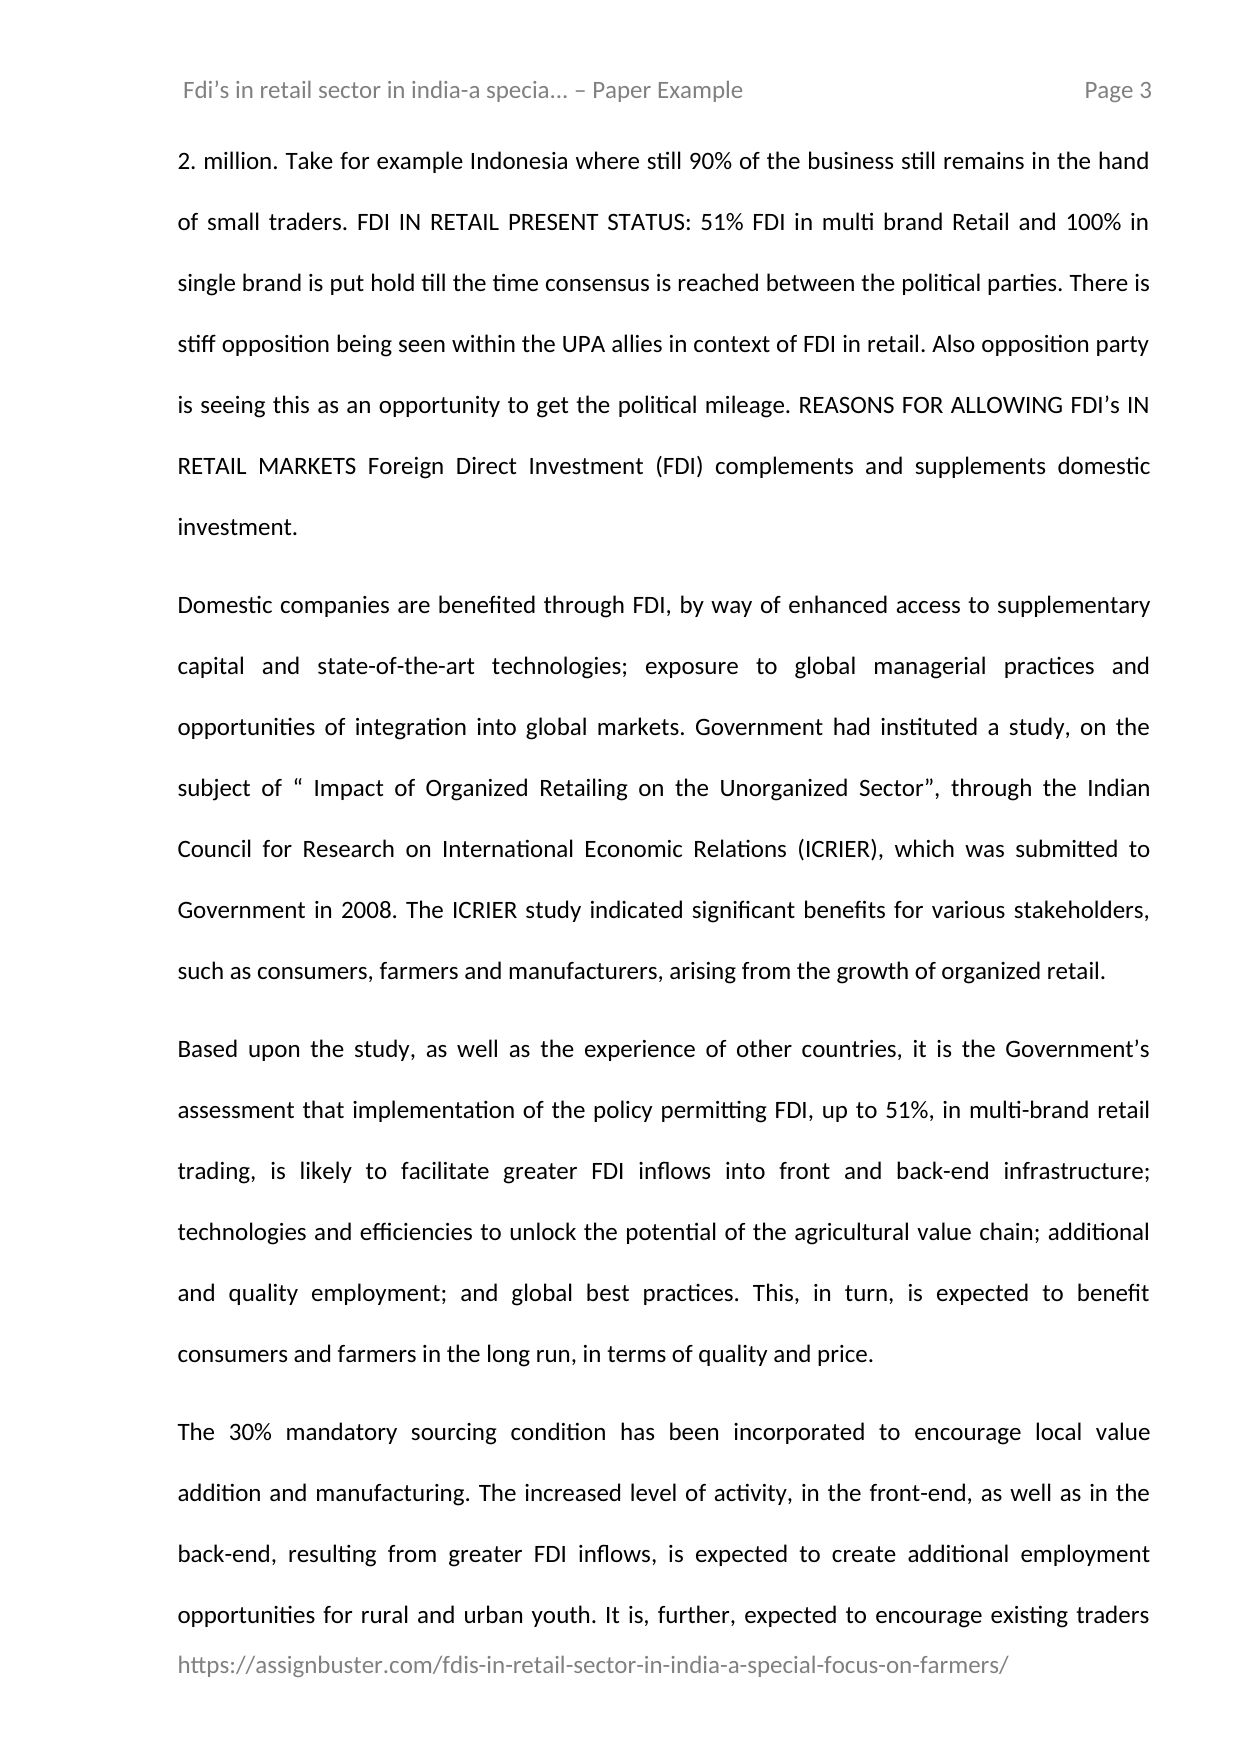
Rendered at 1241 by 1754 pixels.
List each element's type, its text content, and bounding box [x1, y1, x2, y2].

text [177, 1416, 1152, 1629]
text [177, 145, 1152, 542]
text Based upon the study, as well as the experience of other countries, it is the Government’s assessment that implementation of the policy permitting FDI, up to 51%, in multi-brand retail trading, is likely to facilitate greater FDI inflows into front and back-end infrastructure; technologies and efficiencies to unlock the potential of the agricultural value chain; additional and quality employment; and global best practices. This, in turn, is expected to benefit consumers and farmers in the long run, in terms of quality and price. [177, 1033, 1152, 1369]
text Domestic companies are benefited through FDI, by way of enhanced access to supplementary capital and state-of-the-art technologies; exposure to global managerial practices and opportunities of integration into global markets. Government had instituted a study, on the subject of “ Impact of Organized Retailing on the Unorganized Sector”, through the Indian Council for Research on International Economic Relations (ICRIER), which was submitted to Government in 2008. The ICRIER study indicated significant benefits for various stakeholders, such as consumers, farmers and manufacturers, arising from the growth of organized retail. [177, 589, 1152, 986]
